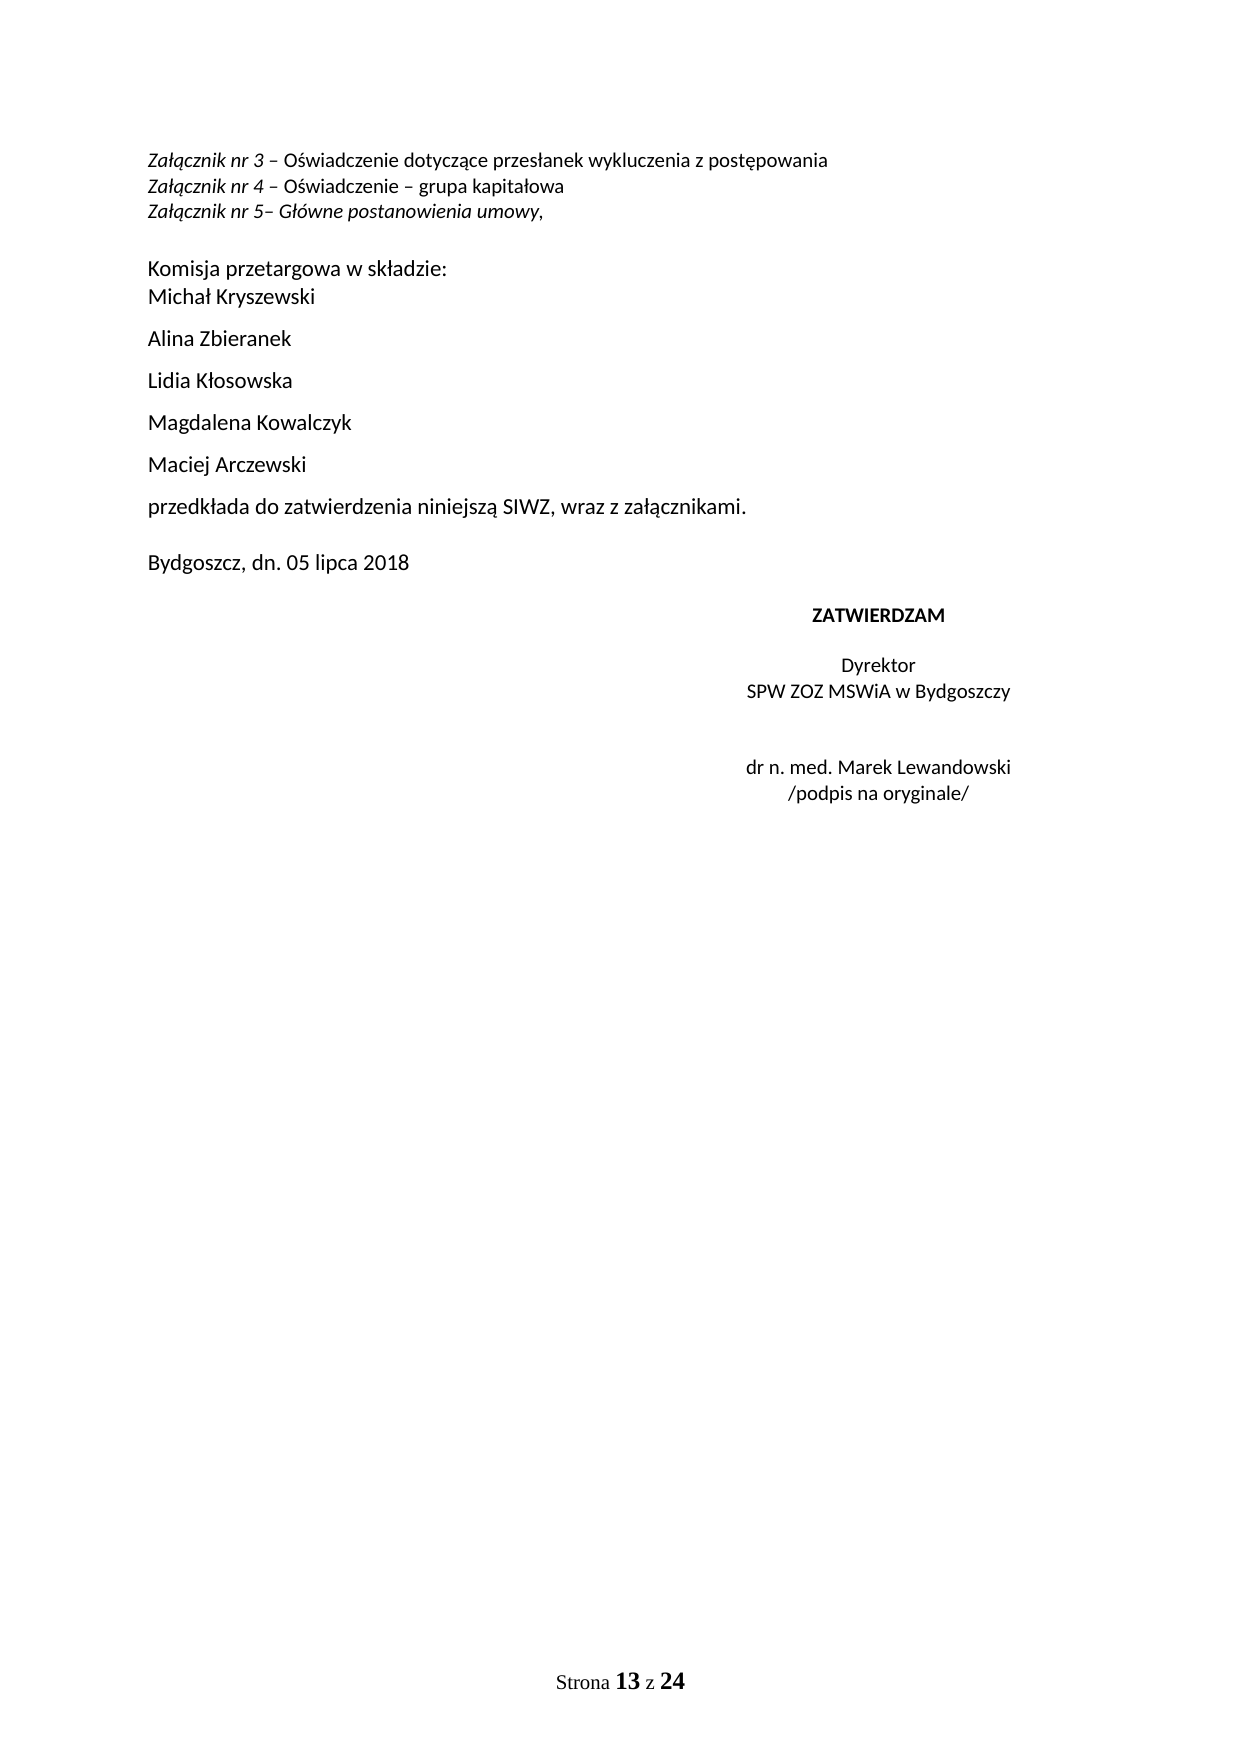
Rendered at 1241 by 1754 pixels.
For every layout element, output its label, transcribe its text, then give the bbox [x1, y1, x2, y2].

text Lidia Kłosowska [148, 366, 1093, 394]
list Maciej Arczewski [148, 450, 1093, 478]
list /podpis na oryginale/ [664, 780, 1093, 805]
list Komisja przetargowa w składzie: [148, 254, 1093, 282]
list Bydgoszcz, dn. 05 lipca 2018 [148, 548, 1093, 576]
text Alina Zbieranek [148, 324, 1093, 352]
list ZATWIERDZAM [664, 602, 1093, 627]
text Michał Kryszewski [148, 282, 1093, 310]
list Załącznik nr 5– Główne postanowienia umowy, [148, 198, 1093, 224]
list Magdalena Kowalczyk [148, 408, 1093, 436]
list przedkłada do zatwierdzenia niniejszą SIWZ, wraz z załącznikami. [148, 492, 1093, 520]
list dr n. med. Marek Lewandowski [664, 754, 1093, 780]
list Załącznik nr 4 – Oświadczenie – grupa kapitałowa [148, 173, 1093, 198]
list Załącznik nr 3 – Oświadczenie dotyczące przesłanek wykluczenia z postępowania [148, 148, 1093, 173]
list Dyrektor [664, 653, 1093, 678]
list SPW ZOZ MSWiA w Bydgoszczy [664, 678, 1093, 703]
